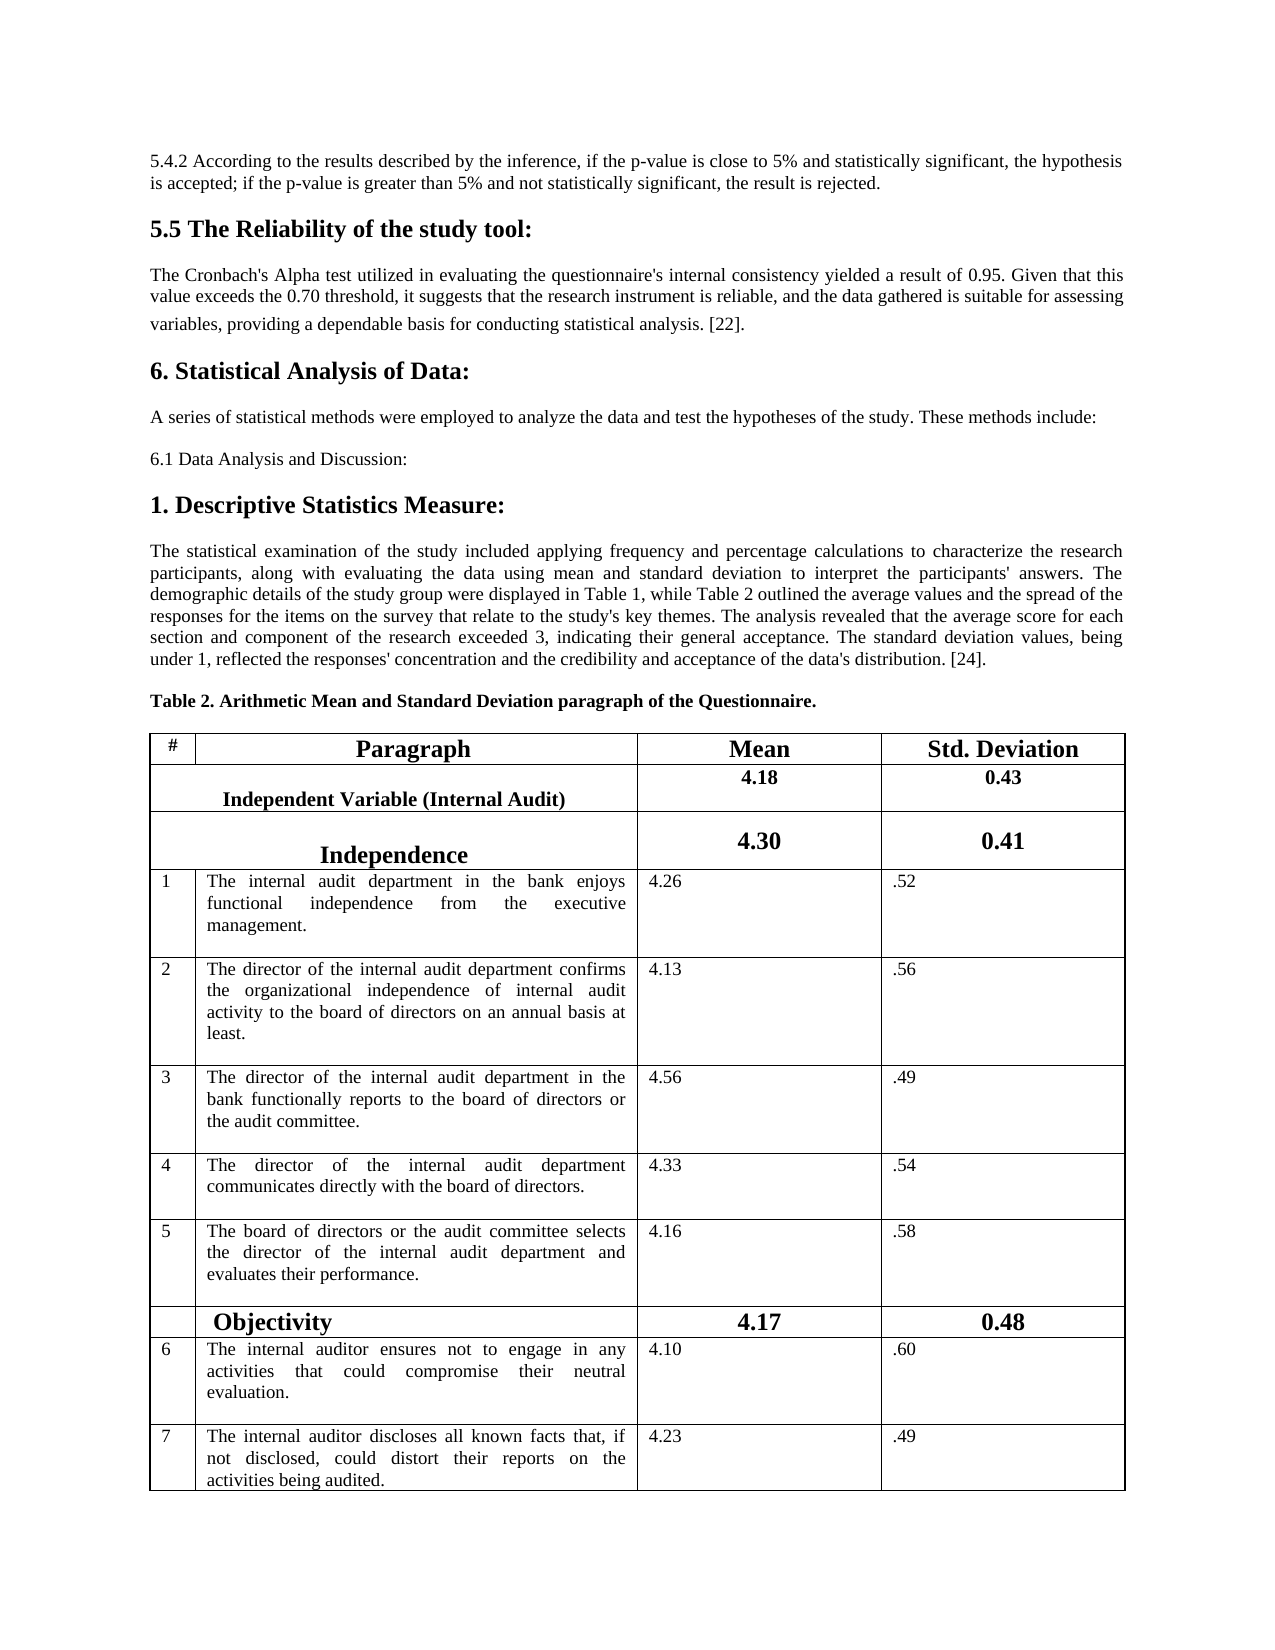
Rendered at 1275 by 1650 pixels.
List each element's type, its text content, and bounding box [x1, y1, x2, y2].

text The Cronbach's Alpha test utilized in evaluating the questionnaire's internal consistency yielded a result of 0.95. Given that this value exceeds the 0.70 threshold, it suggests that the research instrument is reliable, and the data gathered is suitable for assessing variables, providing a dependable basis for conducting statistical analysis. [22]. [150, 263, 1125, 335]
table_cell .54 [882, 1154, 1124, 1218]
table_cell The director of the internal audit department confirms the organizational independence of internal audit activity to the board of directors on an annual basis at least. [196, 958, 637, 1065]
text 6. Statistical Analysis of Data: [150, 356, 1125, 385]
table_cell 4.56 [638, 1066, 881, 1153]
table_cell .58 [882, 1220, 1124, 1306]
table_cell 4.16 [638, 1220, 881, 1306]
text A series of statistical methods were employed to analyze the data and test the hypotheses of the study. These methods include: [150, 406, 1125, 427]
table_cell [196, 1425, 637, 1490]
text 5.4.2 According to the results described by the inference, if the p-value is close to 5% and statistically significant, the hypothesis is accepted; if the p-value is greater than 5% and not statistically significant, the result is rejected. [150, 150, 1125, 193]
table_cell [151, 1307, 195, 1337]
table_cell 4 [151, 1154, 195, 1218]
table_cell 4.17 [638, 1307, 881, 1337]
table_cell 0.41 [882, 812, 1124, 869]
text 5.5 The Reliability of the study tool: [150, 214, 1125, 243]
table_header Mean [638, 734, 881, 764]
table_header Std. Deviation [882, 734, 1124, 764]
table_cell The director of the internal audit department communicates directly with the board of directors. [196, 1154, 637, 1218]
table_cell 0.43 [882, 765, 1124, 811]
text 1. Descriptive Statistics Measure: [150, 491, 1125, 519]
table_cell 6 [151, 1338, 195, 1424]
text 6.1 Data Analysis and Discussion: [150, 448, 1125, 470]
text Table 2. Arithmetic Mean and Standard Deviation paragraph of the Questionnaire. [150, 690, 1125, 712]
table_cell The internal audit department in the bank enjoys functional independence from the executive management. [196, 870, 637, 957]
table_cell 0.48 [882, 1307, 1124, 1337]
table_cell The internal auditor ensures not to engage in any activities that could compromise their neutral evaluation. [196, 1338, 637, 1424]
table_cell The director of the internal audit department in the bank functionally reports to the board of directors or the audit committee. [196, 1066, 637, 1153]
table_cell Independence [151, 812, 637, 869]
table_cell 2 [151, 958, 195, 1065]
table_cell 4.26 [638, 870, 881, 957]
table_cell 5 [151, 1220, 195, 1306]
table_cell 4.18 [638, 765, 881, 811]
table_cell .52 [882, 870, 1124, 957]
table_cell 4.13 [638, 958, 881, 1065]
table_cell .60 [882, 1338, 1124, 1424]
table_header Paragraph [196, 734, 637, 764]
table_cell 3 [151, 1066, 195, 1153]
text The statistical examination of the study included applying frequency and percentage calculations to characterize the research participants, along with evaluating the data using mean and standard deviation to interpret the participants' answers. The demographic details of the study group were displayed in Table 1, while Table 2 outlined the average values and the spread of the responses for the items on the survey that relate to the study's key themes. The analysis revealed that the average score for each section and component of the research exceeded 3, indicating their general acceptance. The standard deviation values, being under 1, reflected the responses' concentration and the credibility and acceptance of the data's distribution. [24]. [150, 540, 1125, 669]
table_cell .49 [882, 1066, 1124, 1153]
table_cell 1 [151, 870, 195, 957]
table_cell The board of directors or the audit committee selects the director of the internal audit department and evaluates their performance. [196, 1220, 637, 1306]
table_header # [151, 734, 195, 764]
table_cell Objectivity [196, 1307, 637, 1337]
table_cell 4.10 [638, 1338, 881, 1424]
table_cell Independent Variable (Internal Audit) [151, 765, 637, 811]
table_cell 7 [151, 1425, 195, 1490]
table_cell 4.33 [638, 1154, 881, 1218]
table_cell .56 [882, 958, 1124, 1065]
table_cell 4.23 [638, 1425, 881, 1490]
table_cell .49 [882, 1425, 1124, 1490]
table_cell 4.30 [638, 812, 881, 869]
